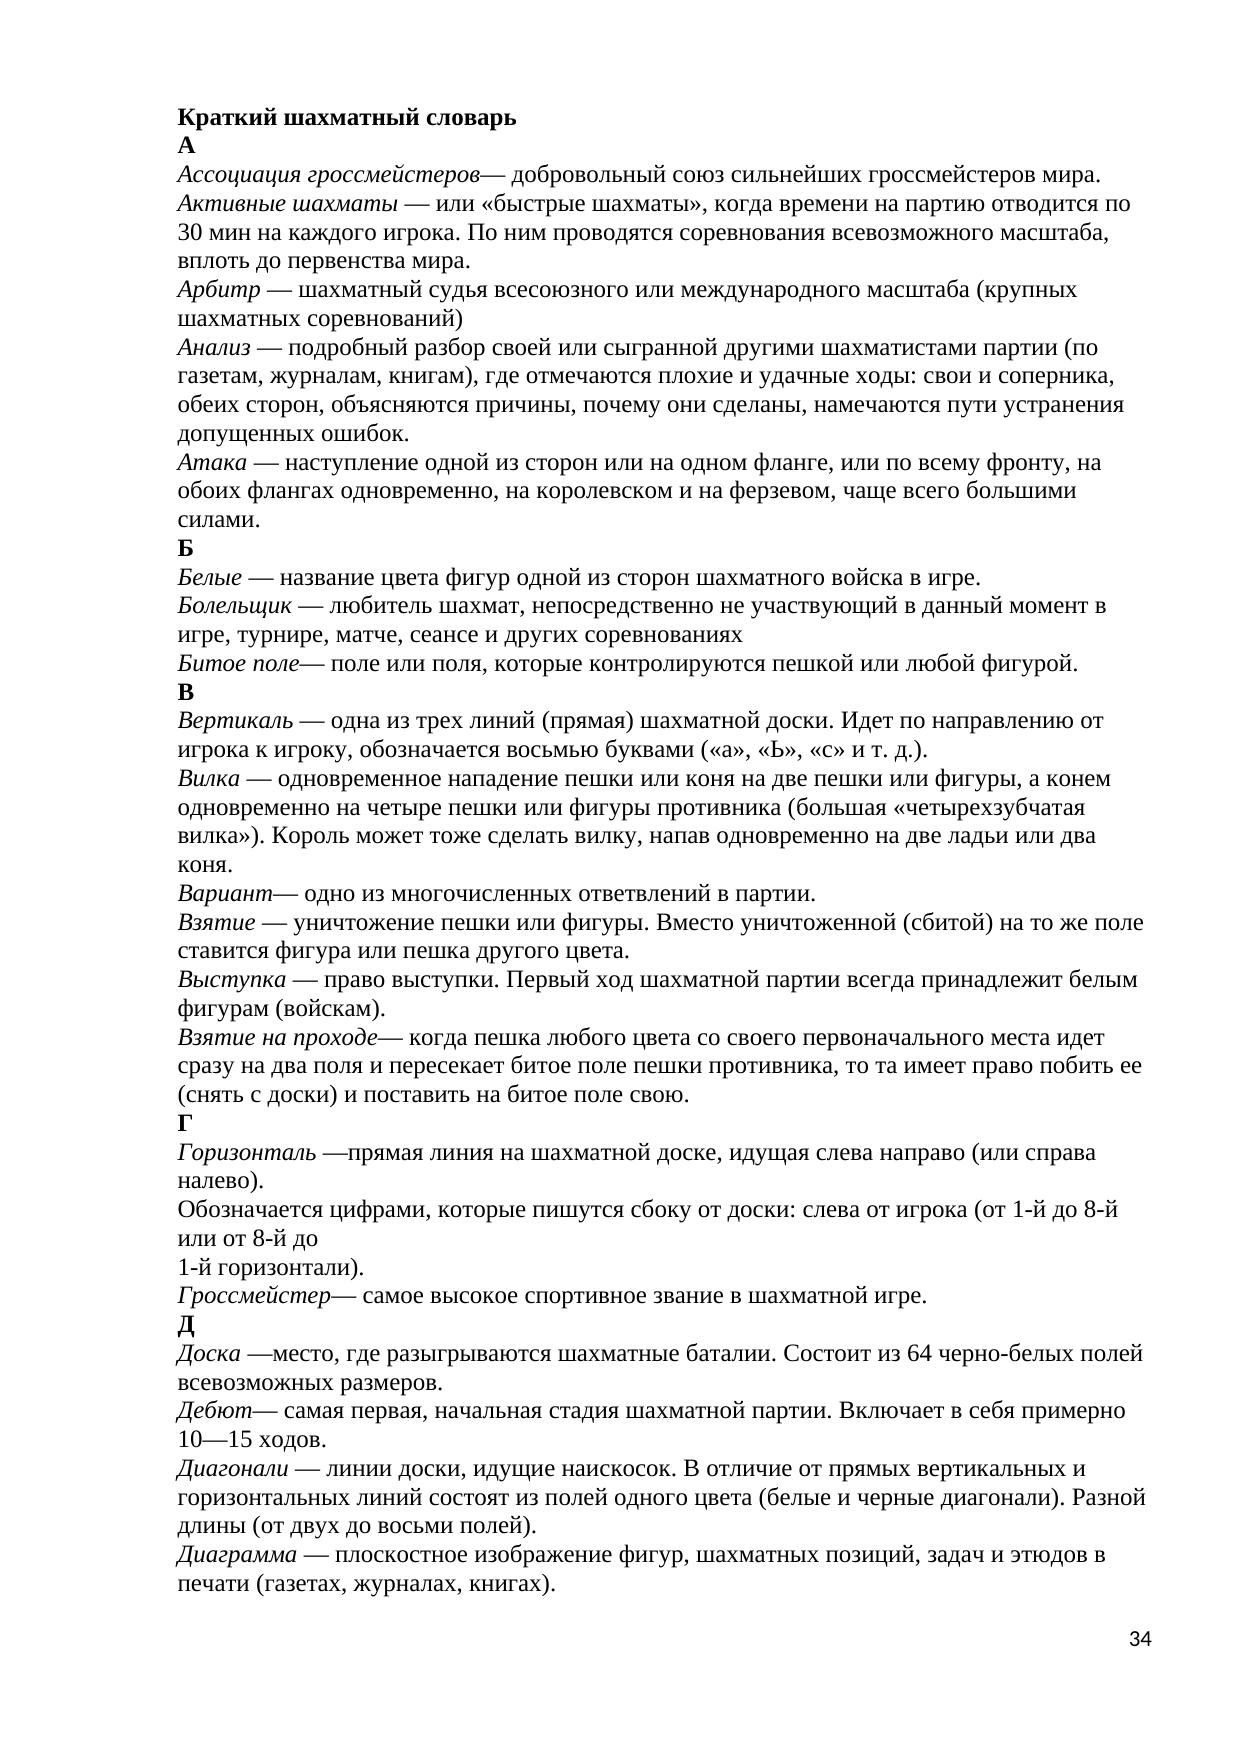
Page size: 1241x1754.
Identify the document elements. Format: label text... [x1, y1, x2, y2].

text Выступка — право выступки. Первый ход шахматной партии всегда принадлежит белым фигурам (войскам). [177, 964, 1152, 1022]
text Битое поле— поле или поля, которые контролируются пешкой или любой фигурой. [177, 648, 1152, 677]
text Горизонталь —прямая линия на шахматной доске, идущая слева направо (или справа налево). [177, 1137, 1152, 1194]
text Белые — название цвета фигур одной из сторон шахматного войска в игре. [177, 562, 1152, 591]
text Гроссмейстер— самое высокое спортивное звание в шахматной игре. [177, 1281, 1152, 1309]
text Болельщик — любитель шахмат, непосредственно не участвующий в данный момент в игре, турнире, матче, сеансе и других соревнованиях [177, 591, 1152, 648]
text Краткий шахматный словарь [177, 102, 1152, 131]
text В [177, 677, 1152, 706]
text Ассоциация гроссмейстеров— добровольный союз сильнейших гроссмейстеров мира. [177, 159, 1152, 188]
text Диагонали — линии доски, идущие наискосок. В отличие от прямых вертикальных и горизонтальных линий состоят из полей одного цвета (белые и черные диагонали). Разной длины (от двух до восьми полей). [177, 1453, 1152, 1539]
text Диаграмма — плоскостное изображение фигур, шахматных позиций, задач и этюдов в печати (газетах, журналах, книгах). [177, 1539, 1152, 1597]
text Дебют— самая первая, начальная стадия шахматной партии. Включает в себя примерно 10—15 ходов. [177, 1396, 1152, 1453]
text Взятие на проходе— когда пешка любого цвета со своего первоначального места идет сразу на два поля и пересекает битое поле пешки противника, то та имеет право побить ее (снять с доски) и поставить на битое поле свою. [177, 1022, 1152, 1108]
text Вилка — одновременное нападение пешки или коня на две пешки или фигуры, а конем одновременно на четыре пешки или фигуры противника (большая «четырехзубчатая вилка»). Король может тоже сделать вилку, напав одновременно на две ладьи или два коня. [177, 763, 1152, 878]
text А [177, 131, 1152, 159]
text 1-й горизонтали). [177, 1252, 1152, 1281]
text Г [177, 1108, 1152, 1137]
text Арбитр — шахматный судья всесоюзного или международного масштаба (крупных шахматных соревнований) [177, 274, 1152, 332]
text Д [177, 1309, 1152, 1338]
text Активные шахматы — или «быстрые шахматы», когда времени на партию отводится по 30 мин на каждого игрока. По ним проводятся соревнования всевозможного масштаба, вплоть до первенства мира. [177, 188, 1152, 274]
text Вертикаль — одна из трех линий (прямая) шахматной доски. Идет по направлению от игрока к игроку, обозначается восьмью буквами («а», «Ь», «с» и т. д.). [177, 706, 1152, 763]
text Б [177, 533, 1152, 562]
text Взятие — уничтожение пешки или фигуры. Вместо уничтоженной (сбитой) на то же поле ставится фигура или пешка другого цвета. [177, 907, 1152, 964]
text Атака — наступление одной из сторон или на одном фланге, или по всему фронту, на обоих флангах одновременно, на королевском и на ферзевом, чаще всего большими силами. [177, 447, 1152, 533]
text Анализ — подробный разбор своей или сыгранной другими шахматистами партии (по газетам, журналам, книгам), где отмечаются плохие и удачные ходы: свои и соперника, обеих сторон, объясняются причины, почему они сделаны, намечаются пути устранения допущенных ошибок. [177, 332, 1152, 447]
text Вариант— одно из многочисленных ответвлений в партии. [177, 878, 1152, 907]
text Доска —место, где разыгрываются шахматные баталии. Состоит из 64 черно-белых полей всевозможных размеров. [177, 1338, 1152, 1396]
text Обозначается цифрами, которые пишутся сбоку от доски: слева от игрока (от 1-й до 8-й или от 8-й до [177, 1194, 1152, 1252]
